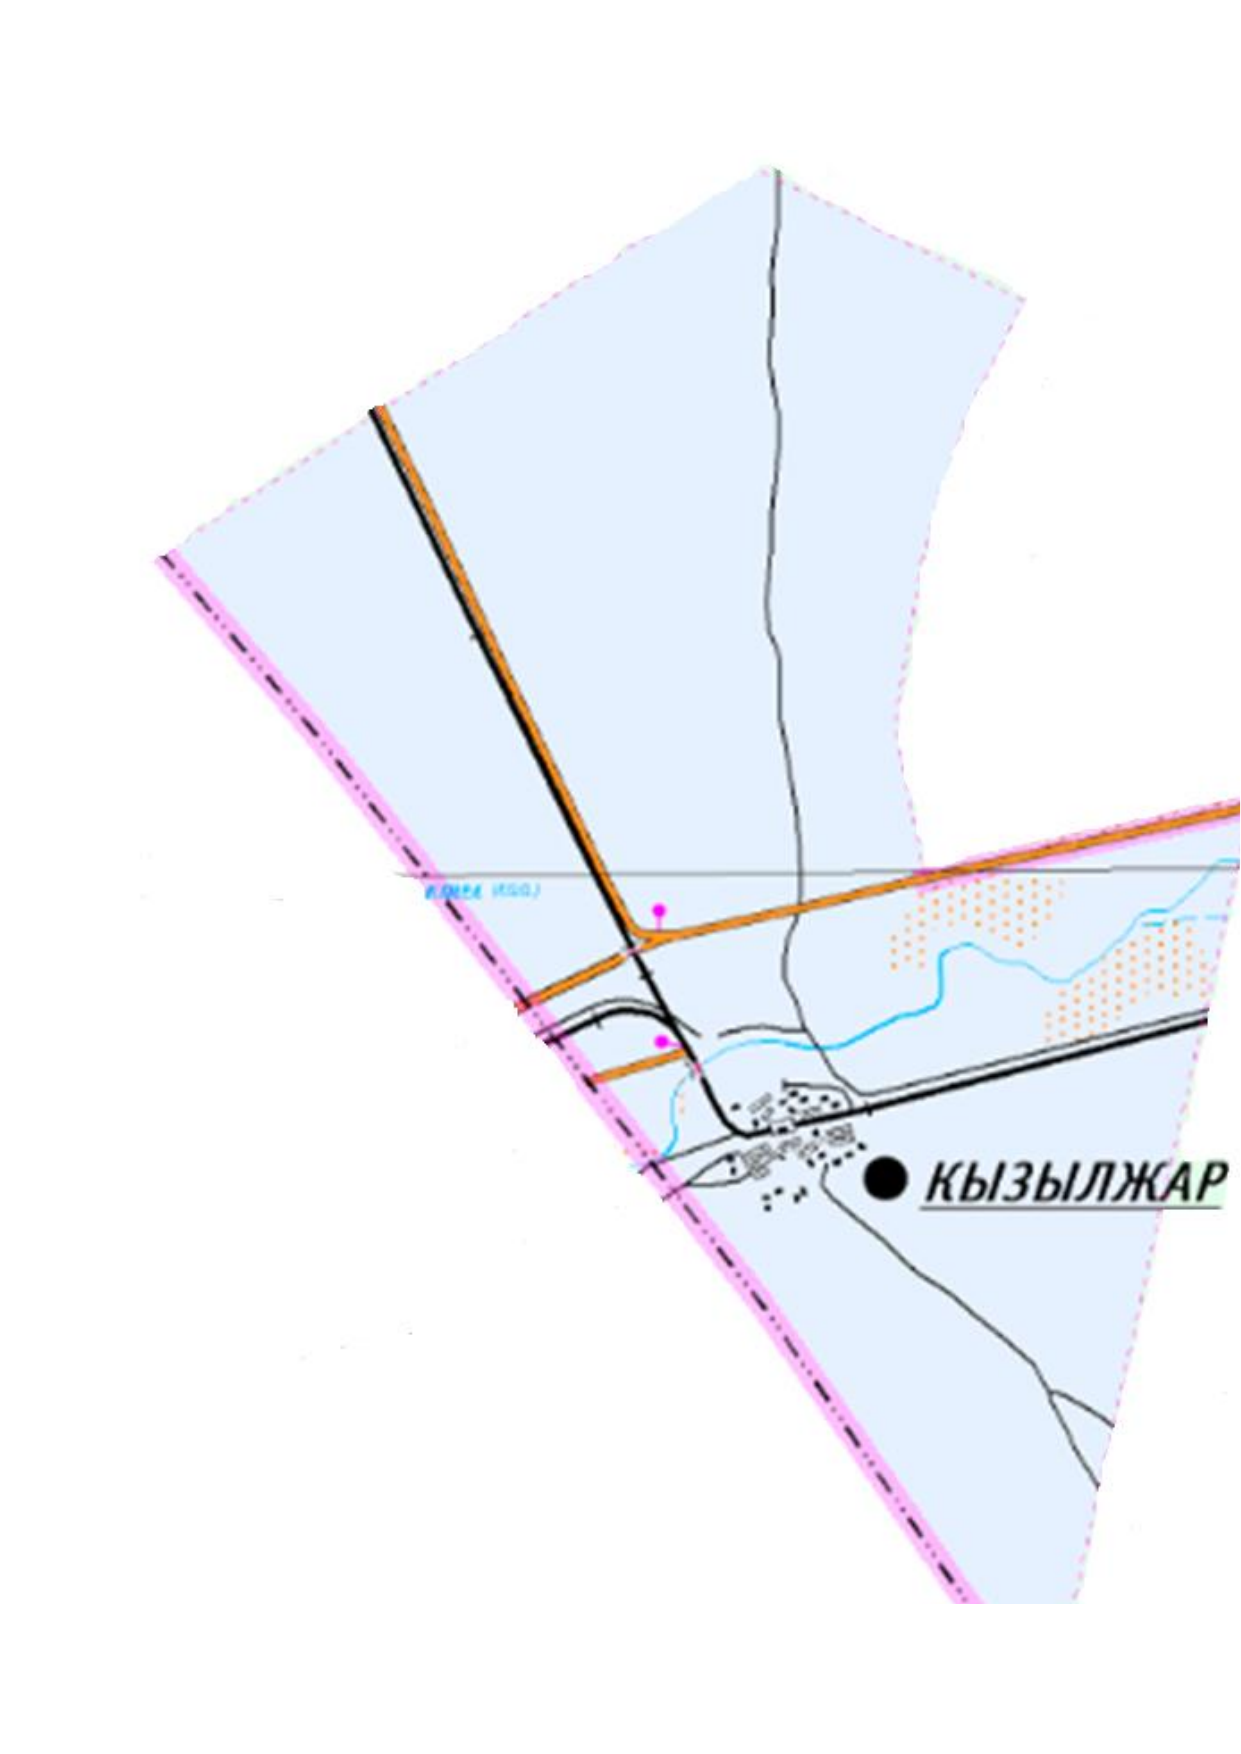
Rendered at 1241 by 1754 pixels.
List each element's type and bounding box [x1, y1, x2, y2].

picture [112, 150, 1241, 1604]
